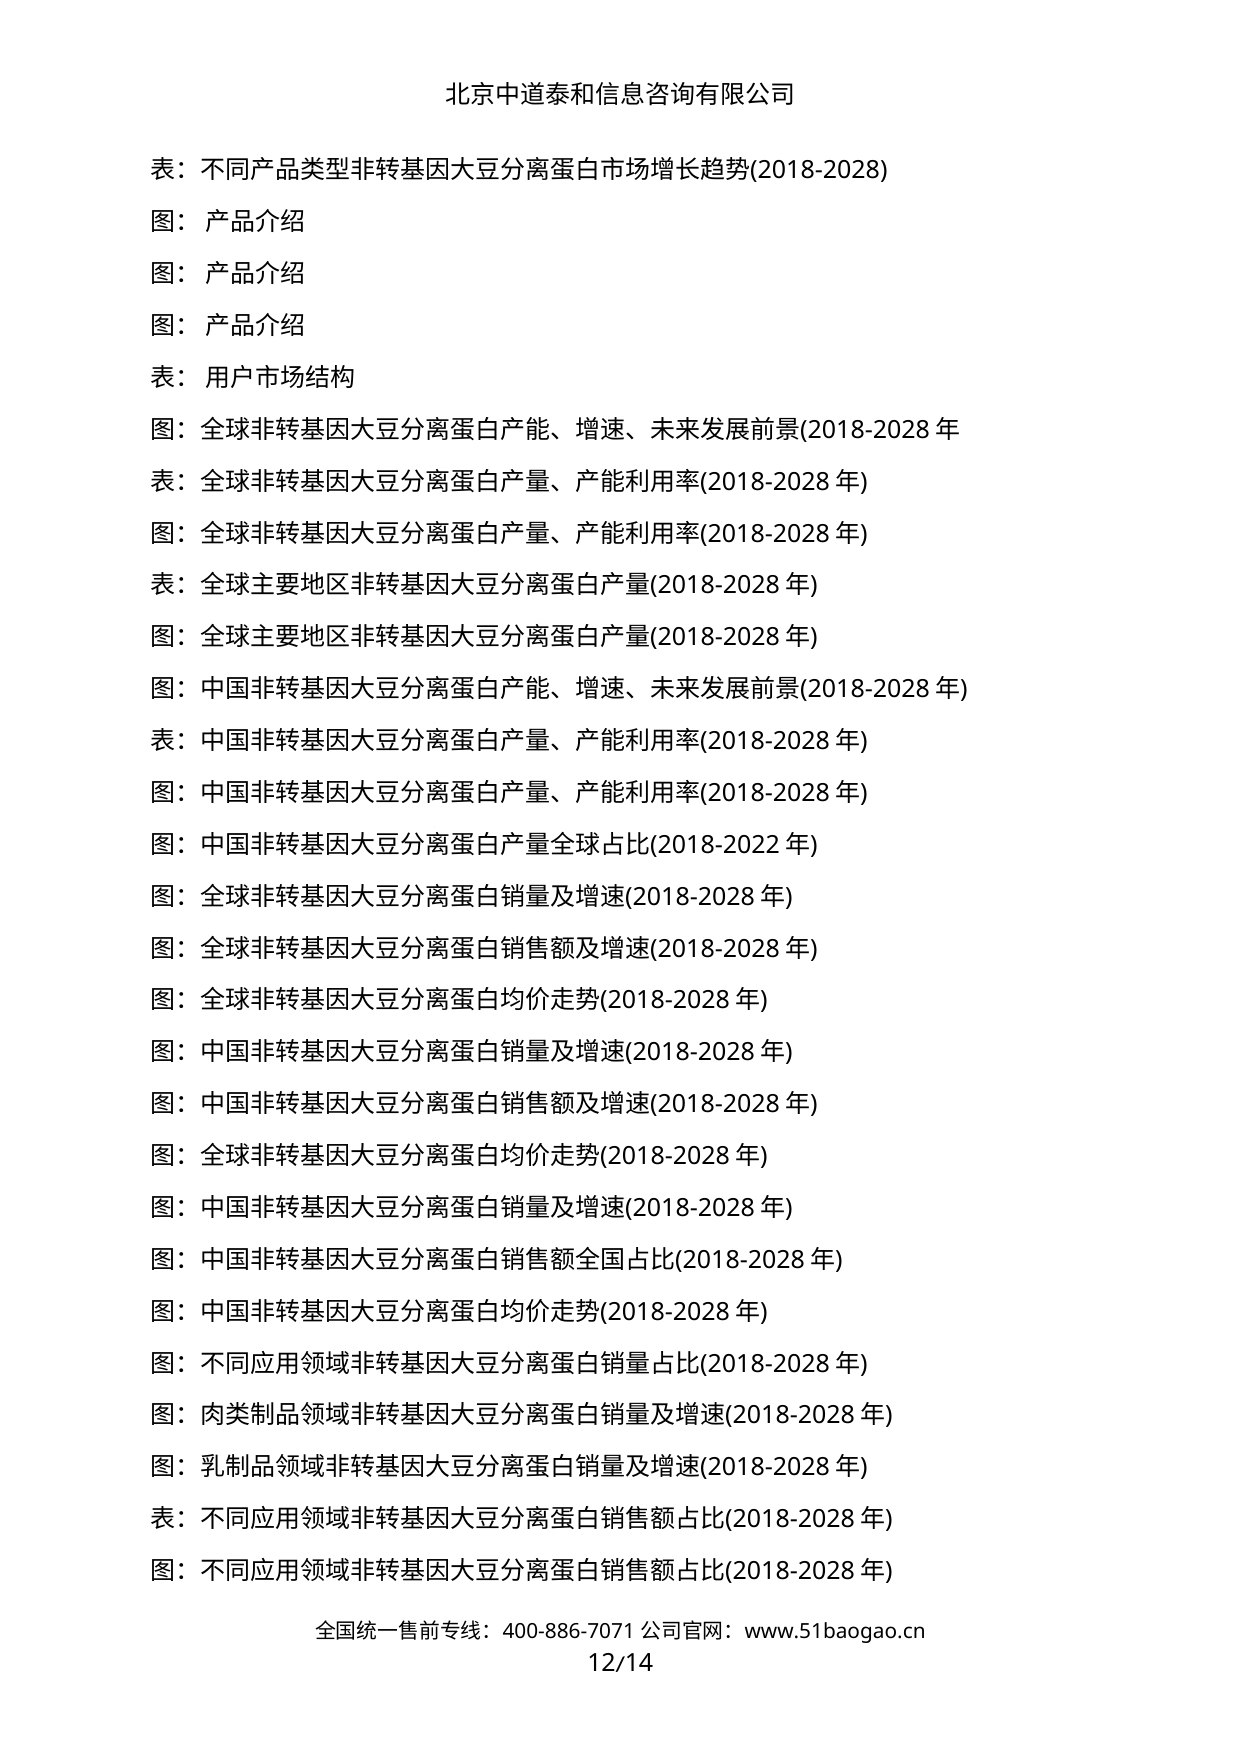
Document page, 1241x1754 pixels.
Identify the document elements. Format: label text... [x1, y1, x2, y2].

text 图：全球非转基因大豆分离蛋白均价走势(2018-2028年) [150, 980, 1090, 1016]
text 图：中国非转基因大豆分离蛋白销售额及增速(2018-2028年) [150, 1084, 1090, 1120]
text 图： 产品介绍 [150, 254, 1090, 290]
text 图：不同应用领域非转基因大豆分离蛋白销量占比(2018-2028年) [150, 1343, 1090, 1379]
text 图：全球非转基因大豆分离蛋白产能、增速、未来发展前景(2018-2028年 [150, 409, 1090, 446]
text 图：中国非转基因大豆分离蛋白产能、增速、未来发展前景(2018-2028年) [150, 669, 1090, 705]
text 表：中国非转基因大豆分离蛋白产量、产能利用率(2018-2028年) [150, 721, 1090, 757]
text 图：全球非转基因大豆分离蛋白销量及增速(2018-2028年) [150, 876, 1090, 912]
text 表：全球主要地区非转基因大豆分离蛋白产量(2018-2028年) [150, 565, 1090, 601]
text 表：不同应用领域非转基因大豆分离蛋白销售额占比(2018-2028年) [150, 1499, 1090, 1535]
text 图： 产品介绍 [150, 202, 1090, 238]
text 图：肉类制品领域非转基因大豆分离蛋白销量及增速(2018-2028年) [150, 1395, 1090, 1431]
text 表：全球非转基因大豆分离蛋白产量、产能利用率(2018-2028年) [150, 461, 1090, 497]
text 图：中国非转基因大豆分离蛋白销量及增速(2018-2028年) [150, 1032, 1090, 1068]
text 图：全球非转基因大豆分离蛋白销售额及增速(2018-2028年) [150, 928, 1090, 964]
text 表：不同产品类型非转基因大豆分离蛋白市场增长趋势(2018-2028) [150, 150, 1090, 186]
text 图：中国非转基因大豆分离蛋白销售额全国占比(2018-2028年) [150, 1239, 1090, 1276]
text 图：中国非转基因大豆分离蛋白产量全球占比(2018-2022年) [150, 824, 1090, 861]
text 图： 产品介绍 [150, 306, 1090, 342]
text 表： 用户市场结构 [150, 357, 1090, 394]
text 图：全球非转基因大豆分离蛋白产量、产能利用率(2018-2028年) [150, 513, 1090, 549]
text 图：中国非转基因大豆分离蛋白销量及增速(2018-2028年) [150, 1187, 1090, 1224]
text 图：全球主要地区非转基因大豆分离蛋白产量(2018-2028年) [150, 617, 1090, 653]
text 图：乳制品领域非转基因大豆分离蛋白销量及增速(2018-2028年) [150, 1447, 1090, 1483]
text 图：中国非转基因大豆分离蛋白均价走势(2018-2028年) [150, 1291, 1090, 1327]
text 图：中国非转基因大豆分离蛋白产量、产能利用率(2018-2028年) [150, 772, 1090, 809]
text 图：全球非转基因大豆分离蛋白均价走势(2018-2028年) [150, 1136, 1090, 1172]
text 图：不同应用领域非转基因大豆分离蛋白销售额占比(2018-2028年) [150, 1551, 1090, 1587]
